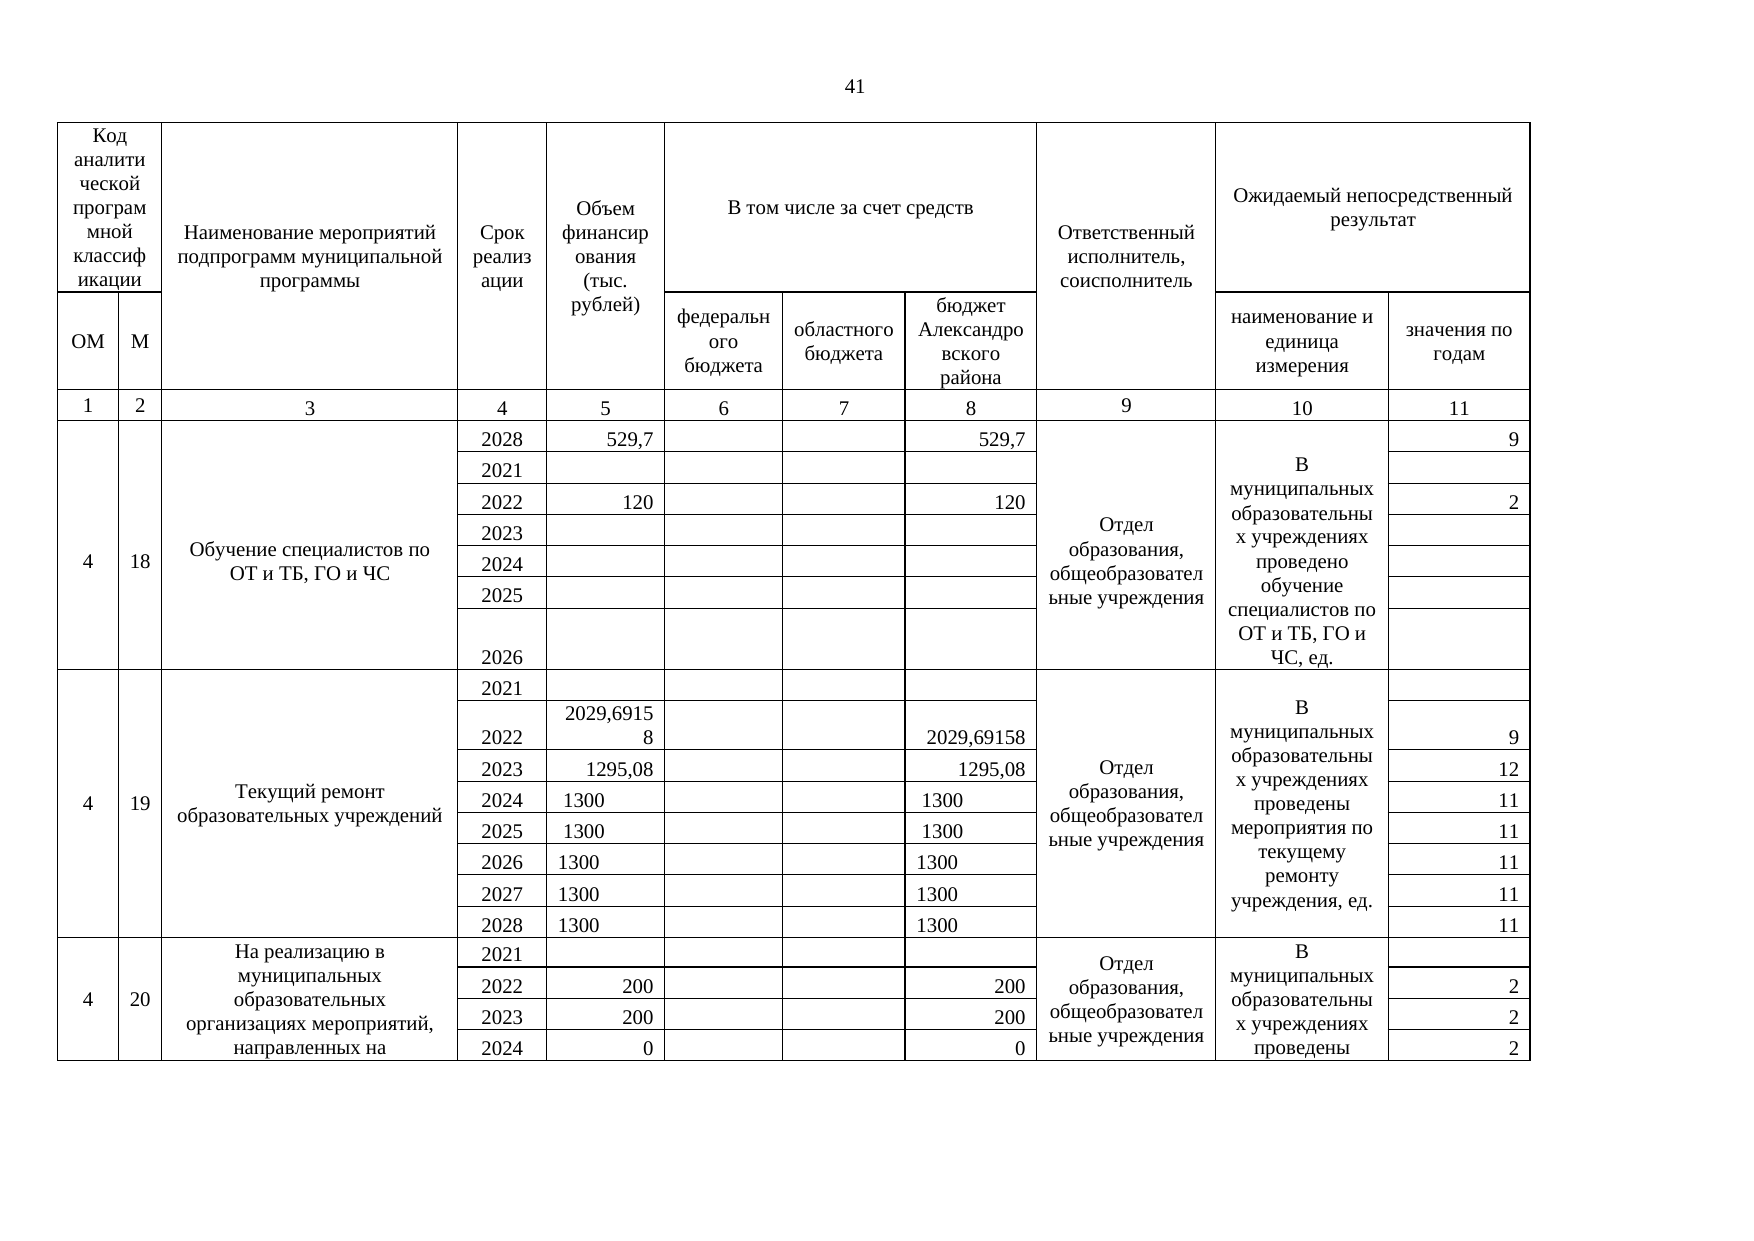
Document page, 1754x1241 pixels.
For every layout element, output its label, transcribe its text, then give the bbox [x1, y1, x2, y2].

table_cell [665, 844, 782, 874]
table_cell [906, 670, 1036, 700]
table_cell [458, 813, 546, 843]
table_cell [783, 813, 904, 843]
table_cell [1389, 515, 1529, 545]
table_cell 1 [58, 390, 118, 420]
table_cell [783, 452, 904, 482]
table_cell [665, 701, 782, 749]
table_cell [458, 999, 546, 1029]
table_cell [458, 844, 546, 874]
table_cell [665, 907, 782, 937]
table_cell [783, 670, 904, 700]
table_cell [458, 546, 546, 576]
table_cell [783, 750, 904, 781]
table_header Ответственный исполнитель, соисполнитель [1037, 123, 1215, 389]
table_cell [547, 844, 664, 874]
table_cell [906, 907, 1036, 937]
table_cell значения по годам [1389, 293, 1529, 389]
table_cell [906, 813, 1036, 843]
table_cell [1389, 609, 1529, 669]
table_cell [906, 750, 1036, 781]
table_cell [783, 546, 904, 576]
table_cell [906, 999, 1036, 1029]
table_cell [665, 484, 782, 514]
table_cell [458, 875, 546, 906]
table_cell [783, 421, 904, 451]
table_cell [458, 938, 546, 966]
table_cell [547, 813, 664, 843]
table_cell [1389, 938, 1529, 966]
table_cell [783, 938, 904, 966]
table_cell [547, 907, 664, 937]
table_cell 4 [458, 390, 546, 420]
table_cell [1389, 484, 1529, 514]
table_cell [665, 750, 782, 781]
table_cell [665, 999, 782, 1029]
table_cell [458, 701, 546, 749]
table_cell М [119, 293, 161, 389]
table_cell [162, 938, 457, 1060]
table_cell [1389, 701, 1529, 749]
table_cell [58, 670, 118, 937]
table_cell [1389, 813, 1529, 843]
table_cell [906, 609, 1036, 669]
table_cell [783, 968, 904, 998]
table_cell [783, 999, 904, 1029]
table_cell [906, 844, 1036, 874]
table_cell областного бюджета [783, 293, 904, 389]
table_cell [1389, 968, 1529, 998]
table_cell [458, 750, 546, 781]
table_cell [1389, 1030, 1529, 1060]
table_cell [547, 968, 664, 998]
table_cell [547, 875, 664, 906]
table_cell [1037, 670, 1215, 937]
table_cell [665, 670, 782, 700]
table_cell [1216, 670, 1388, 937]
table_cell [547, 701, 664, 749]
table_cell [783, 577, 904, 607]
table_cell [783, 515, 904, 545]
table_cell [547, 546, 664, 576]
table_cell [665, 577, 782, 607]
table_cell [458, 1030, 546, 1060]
table_header Срок реализации [458, 123, 546, 389]
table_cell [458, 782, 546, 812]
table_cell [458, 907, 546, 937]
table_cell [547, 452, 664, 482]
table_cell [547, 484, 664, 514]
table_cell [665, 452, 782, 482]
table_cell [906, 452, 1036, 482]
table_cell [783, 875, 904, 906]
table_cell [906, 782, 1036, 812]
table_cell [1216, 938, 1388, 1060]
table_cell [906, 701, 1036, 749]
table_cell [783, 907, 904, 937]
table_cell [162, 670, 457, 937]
table_header Ожидаемый непосредственный результат [1216, 123, 1529, 291]
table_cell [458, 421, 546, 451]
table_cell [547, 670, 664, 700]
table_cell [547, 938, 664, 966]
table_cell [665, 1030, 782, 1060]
table_cell ОМ [58, 293, 118, 389]
table_cell 6 [665, 390, 782, 420]
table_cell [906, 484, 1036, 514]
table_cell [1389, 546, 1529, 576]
table_cell 2 [119, 390, 161, 420]
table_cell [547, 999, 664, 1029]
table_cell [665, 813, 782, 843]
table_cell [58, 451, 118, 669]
table_cell 9 [1037, 390, 1215, 420]
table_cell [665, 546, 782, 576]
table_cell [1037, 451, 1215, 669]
table_cell 8 [906, 390, 1036, 420]
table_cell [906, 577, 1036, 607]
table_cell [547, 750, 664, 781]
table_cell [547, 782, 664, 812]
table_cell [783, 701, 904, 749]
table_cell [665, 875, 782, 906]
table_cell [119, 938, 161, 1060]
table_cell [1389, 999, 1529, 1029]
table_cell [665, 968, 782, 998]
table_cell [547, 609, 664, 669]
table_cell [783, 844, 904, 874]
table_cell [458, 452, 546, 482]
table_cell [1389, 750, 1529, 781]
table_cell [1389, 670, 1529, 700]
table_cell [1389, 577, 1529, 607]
table_cell 5 [547, 390, 664, 420]
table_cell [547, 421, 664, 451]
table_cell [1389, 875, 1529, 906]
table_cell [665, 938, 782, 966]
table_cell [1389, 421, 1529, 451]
table_cell 10 [1216, 390, 1388, 420]
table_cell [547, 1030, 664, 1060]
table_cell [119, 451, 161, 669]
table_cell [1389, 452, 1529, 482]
table_cell 3 [162, 390, 457, 420]
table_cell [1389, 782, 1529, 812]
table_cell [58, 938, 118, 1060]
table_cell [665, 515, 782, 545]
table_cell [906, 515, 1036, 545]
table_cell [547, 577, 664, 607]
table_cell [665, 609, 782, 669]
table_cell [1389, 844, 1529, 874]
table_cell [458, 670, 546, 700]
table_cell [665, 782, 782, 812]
table_cell 11 [1389, 390, 1529, 420]
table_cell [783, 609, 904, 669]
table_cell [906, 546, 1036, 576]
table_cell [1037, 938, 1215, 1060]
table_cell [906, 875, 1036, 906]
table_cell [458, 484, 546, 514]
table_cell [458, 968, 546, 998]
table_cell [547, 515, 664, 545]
table_cell 7 [783, 390, 904, 420]
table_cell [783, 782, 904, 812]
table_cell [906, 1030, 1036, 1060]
table_header В том числе за счет средств [665, 123, 1036, 291]
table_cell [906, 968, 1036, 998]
table_header Код аналитической программной классификации [58, 123, 161, 291]
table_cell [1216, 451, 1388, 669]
table_header Наименование мероприятий подпрограмм муниципальной программы [162, 123, 457, 389]
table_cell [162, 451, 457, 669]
table_header Объем финансирования (тыс. рублей) [547, 123, 664, 389]
table_cell наименование и единица измерения [1216, 293, 1388, 389]
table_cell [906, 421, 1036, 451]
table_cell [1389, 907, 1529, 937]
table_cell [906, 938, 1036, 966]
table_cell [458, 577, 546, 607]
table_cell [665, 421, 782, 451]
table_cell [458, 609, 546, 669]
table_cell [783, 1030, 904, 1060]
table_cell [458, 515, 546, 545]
table_cell бюджет Александровского района [906, 293, 1036, 389]
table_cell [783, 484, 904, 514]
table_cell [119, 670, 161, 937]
table_cell федерального бюджета [665, 293, 782, 389]
